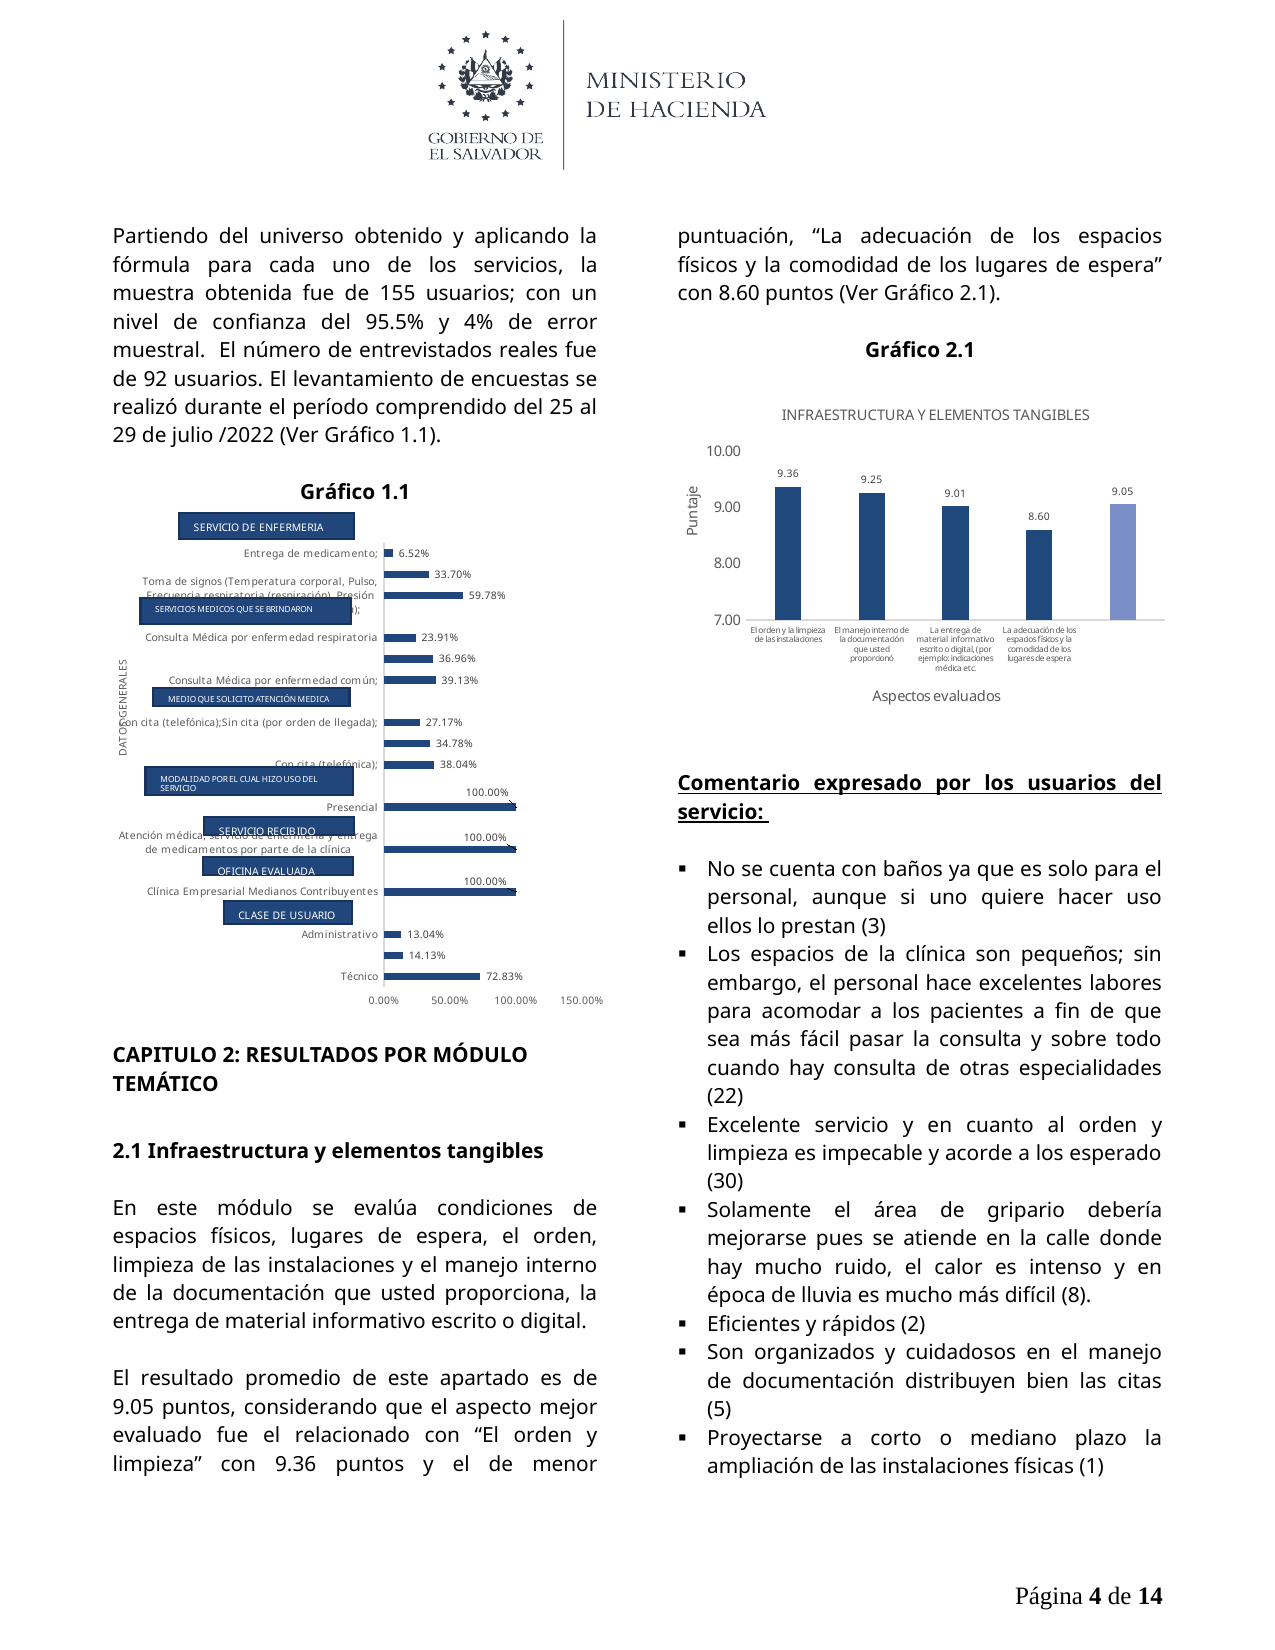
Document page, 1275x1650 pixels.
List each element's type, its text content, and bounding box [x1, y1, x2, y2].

list Excelente servicio y en cuanto al orden y limpieza es impecable y acorde a los esperado (30) [677, 1110, 1162, 1195]
text Gráfico 1.1 [112, 477, 598, 506]
text Comentario expresado por los usuarios del servicio: [677, 794, 1162, 825]
text El resultado promedio de este apartado es de 9.05 puntos, considerando que el aspecto mejor evaluado fue el relacionado con “El orden y limpieza” con 9.36 puntos y el de menor puntuación, “La adecuación de los espacios físicos y la comodidad de los lugares de espera” con 8.60 puntos (Ver Gráfico 2.1). [677, 222, 1162, 307]
text En este módulo se evalúa condiciones de espacios físicos, lugares de espera, el orden, limpieza de las instalaciones y el manejo interno de la documentación que usted proporciona, la entrega de material informativo escrito o digital. [112, 1193, 598, 1335]
subtitle 2.1 Infraestructura y elementos tangibles [112, 1136, 598, 1164]
list Eficientes y rápidos (2) [677, 1309, 1162, 1337]
subtitle CAPITULO 2: RESULTADOS POR MÓDULO TEMÁTICO [112, 1040, 598, 1097]
text El resultado promedio de este apartado es de 9.05 puntos, considerando que el aspecto mejor evaluado fue el relacionado con “El orden y limpieza” con 9.36 puntos y el de menor puntuación, “La adecuación de los espacios físicos y la comodidad de los lugares de espera” con 8.60 puntos (Ver Gráfico 2.1). [112, 1363, 598, 1477]
text Gráfico 2.1 [677, 335, 1162, 364]
list No se cuenta con baños ya que es solo para el personal, aunque si uno quiere hacer uso ellos lo prestan (3) [677, 854, 1162, 939]
text Partiendo del universo obtenido y aplicando la fórmula para cada uno de los servicios, la muestra obtenida fue de 155 usuarios; con un nivel de confianza del 95.5% y 4% de error muestral. El número de entrevistados reales fue de 92 usuarios. El levantamiento de encuestas se realizó durante el período comprendido del 25 al 29 de julio /2022 (Ver Gráfico 1.1). [112, 222, 598, 449]
picture [428, 20, 796, 170]
list Son organizados y cuidadosos en el manejo de documentación distribuyen bien las citas (5) [677, 1337, 1162, 1423]
text Comentario expresado por los usuarios del servicio: [677, 768, 1162, 793]
list Proyectarse a corto o mediano plazo la ampliación de las instalaciones físicas (1) [677, 1423, 1162, 1479]
list Los espacios de la clínica son pequeños; sin embargo, el personal hace excelentes labores para acomodar a los pacientes a fin de que sea más fácil pasar la consulta y sobre todo cuando hay consulta de otras especialidades (22) [677, 939, 1162, 1110]
list Solamente el área de gripario debería mejorarse pues se atiende en la calle donde hay mucho ruido, el calor es intenso y en época de lluvia es mucho más difícil (8). [677, 1195, 1162, 1309]
